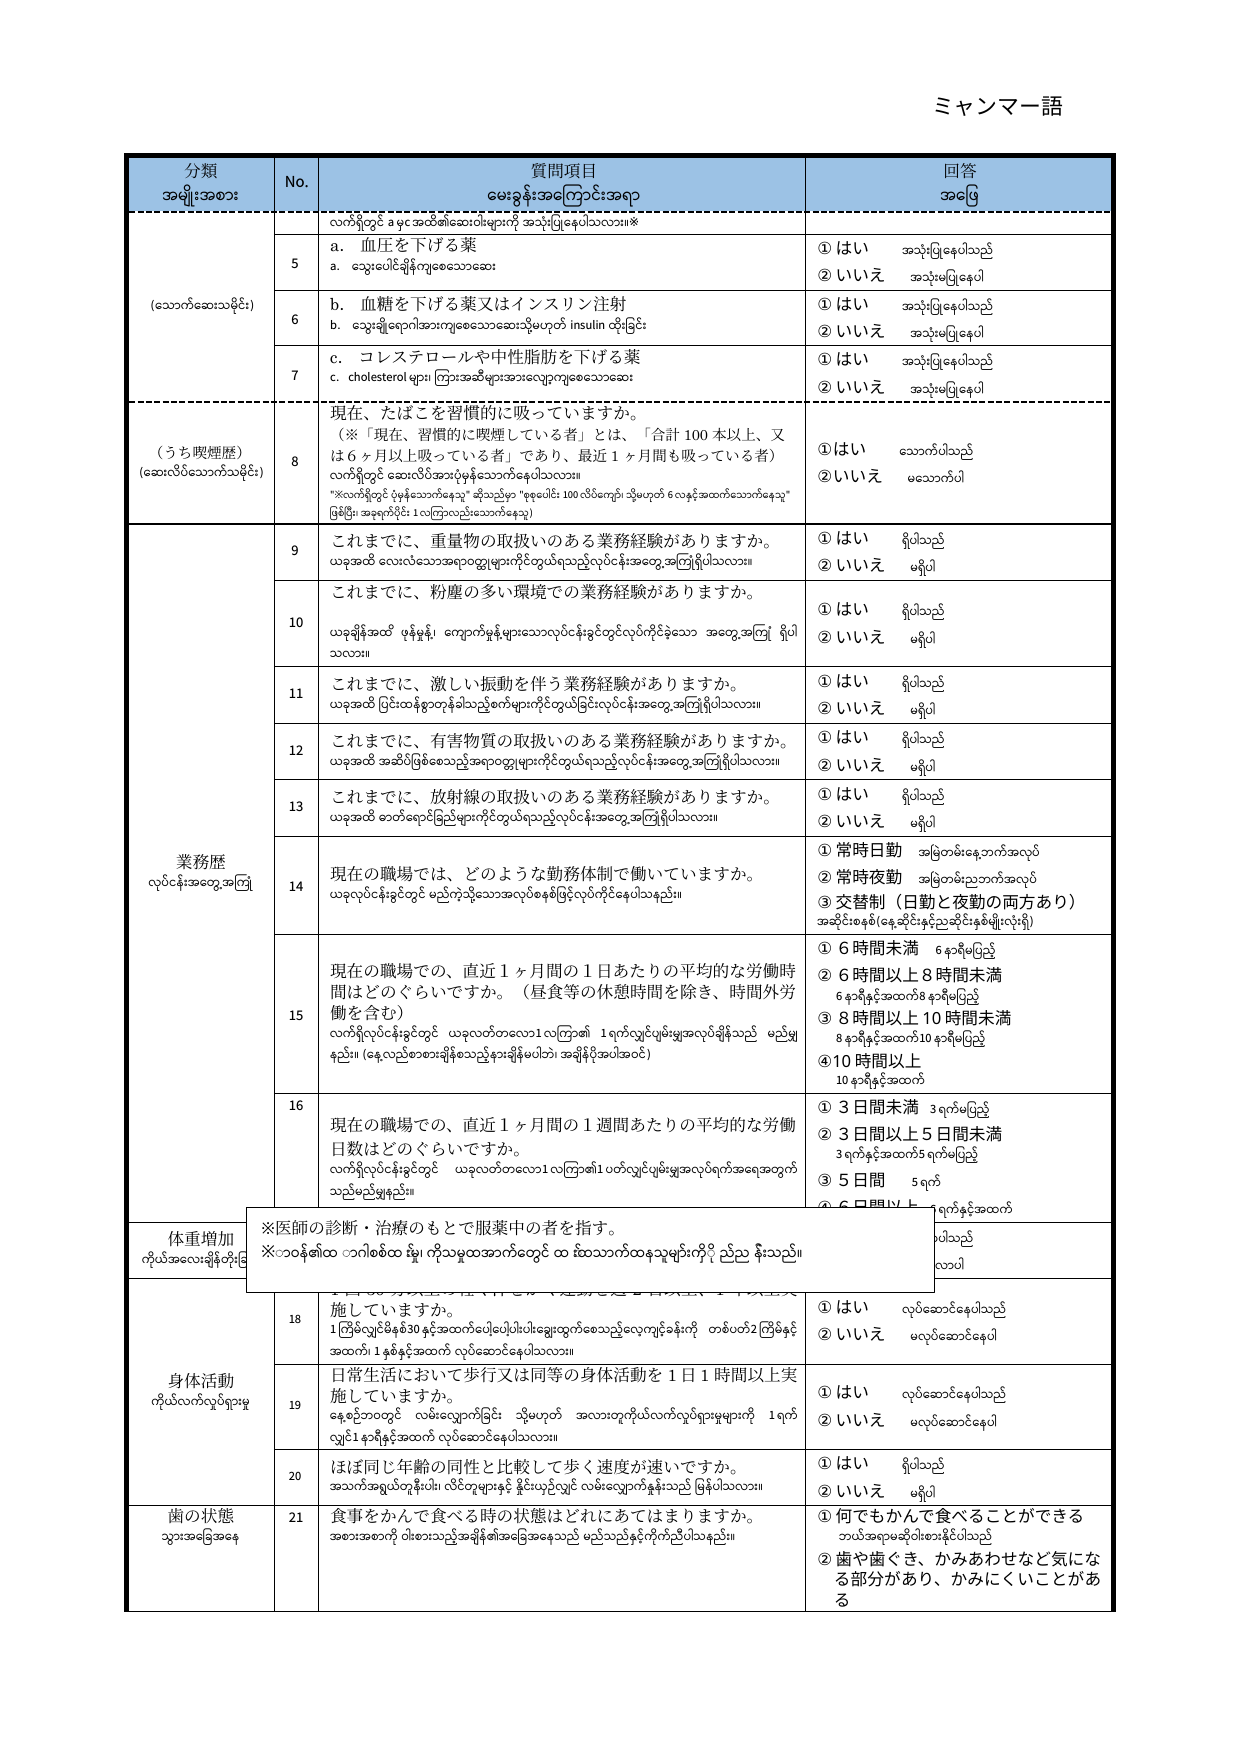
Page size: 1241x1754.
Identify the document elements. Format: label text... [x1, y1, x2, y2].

table_header 質問項目 မေးခွန်းအကြောင်းအရာ [319, 158, 805, 211]
table_cell 体重増加 ကိုယ်အလေးချိန်တိုးခြင်း [129, 1223, 246, 1278]
table_cell ほぼ同じ年齢の同性と比較して歩く速度が速いですか。 အသက်အရွယ်တူနီးပါး၊ လိင်တူများနှင့် နှိုင်းယှဉ်လျှင် လမ်းလျှောက်နှုန်းသည် မြန်ပါသလား။ [319, 1450, 805, 1505]
table_cell b． 血糖を下げる薬又はインスリン注射 b． သွေးချိုရောဂါအားကျစေသောဆေးသို့မဟုတ် insulin ထိုးခြင်း [319, 291, 805, 345]
table_cell 現在の職場での、直近１ヶ月間の１日あたりの平均的な労働時間はどのぐらいですか。（昼食等の休憩時間を除き、時間外労働を含む） လက်ရှိလုပ်ငန်းခွင်တွင် ယခုလတ်တလော1လကြာ၏ 1ရက်လျှင်ပျမ်းမျှအလုပ်ချိန်သည် မည်မျှနည်း။ (နေ့လည်စာစားချိန်စသည့်နားချိန်မပါဘဲ၊ အချိန်ပိုအပါအဝင်) [319, 935, 805, 1093]
table_cell 現在、たばこを習慣的に吸っていますか。 （※「現在、習慣的に喫煙している者」とは、「合計 100 本以上、又は６ヶ月以上吸っている者」であり、最近 1 ヶ月間も吸っている者） လက်ရှိတွင် ဆေးလိပ်အားပုံမှန်သောက်နေပါသလား။ "※လက်ရှိတွင် ပုံမှန်သောက်နေသူ" ဆိုသည်မှာ "စုစုပေါင်း 100လိပ်ကျော်၊ သို့မဟုတ် 6လနှင့်အထက်သောက်နေသူ" ဖြစ်ပြီး၊ အခုရက်ပိုင်း 1လကြာလည်းသောက်နေသူ) [319, 401, 805, 523]
table_cell ①はい အသုံးပြုနေပါသည် ②いいえ အသုံးမပြုနေပါ [806, 291, 1111, 345]
table_cell これまでに、粉塵の多い環境での業務経験がありますか。 ယခုချိန်အထိ ဖုန်မှုန့်၊ ကျောက်မှုန့်များသောလုပ်ငန်းခွင်တွင်လုပ်ကိုင်ခဲ့သော အတွေ့အကြုံ ရှိပါသလား။ [319, 581, 805, 666]
table_header No. [275, 158, 318, 211]
table_cell [275, 667, 318, 722]
table_cell [275, 235, 318, 290]
table_cell ①はい လုပ်ဆောင်နေပါသည် ②いいえ မလုပ်ဆောင်နေပါ [806, 1365, 1111, 1449]
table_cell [319, 1506, 805, 1611]
table_cell （うち服薬歴） (သောက်ဆေးသမိုင်း) [129, 211, 274, 401]
table_cell [275, 1094, 318, 1207]
table_cell ①はい တိုးလာပါသည် ②いいえ မတိုးလာပါ [935, 1223, 1111, 1278]
table_cell はい သောက်ပါသည် いいえ မသောက်ပါ [806, 401, 1111, 523]
table_cell [275, 291, 318, 345]
table_cell これまでに、重量物の取扱いのある業務経験がありますか。 ယခုအထိ လေးလံသောအရာဝတ္ထုများကိုင်တွယ်ရသည့်လုပ်ငန်းအတွေ့အကြုံရှိပါသလား။ [319, 525, 805, 580]
table_cell [275, 211, 318, 234]
table_header 回答 အဖြေ [806, 158, 1111, 211]
table_cell これまでに、激しい振動を伴う業務経験がありますか。 ယခုအထိ ပြင်းထန်စွာတုန်ခါသည့်စက်များကိုင်တွယ်ခြင်းလုပ်ငန်းအတွေ့အကြုံရှိပါသလား။ [319, 667, 805, 722]
table_cell [275, 935, 318, 1093]
table_cell 現在の職場での、直近１ヶ月間の１週間あたりの平均的な労働日数はどのぐらいですか。 လက်ရှိလုပ်ငန်းခွင်တွင် ယခုလတ်တလော1လကြာ၏1ပတ်လျှင်ပျမ်းမျှအလုပ်ရက်အရေအတွက်သည်မည်မျှနည်း။ [319, 1094, 805, 1207]
table_cell 業務歴 လုပ်ငန်းအတွေ့အကြုံ [129, 525, 274, 1221]
table_cell ①はい ရှိပါသည် ②いいえ မရှိပါ [806, 667, 1111, 722]
table_cell [275, 780, 318, 836]
table_cell ①はい ရှိပါသည် ②いいえ မရှိပါ [806, 1450, 1111, 1505]
table_cell 身体活動 ကိုယ်လက်လှုပ်ရှားမှု [129, 1279, 274, 1505]
table_cell （うち喫煙歴） (ဆေးလိပ်သောက်သမိုင်း) [129, 401, 274, 523]
table_cell 現在の職場では、どのような勤務体制で働いていますか。 ယခုလုပ်ငန်းခွင်တွင် မည်ကဲ့သို့သောအလုပ်စနစ်ဖြင့်လုပ်ကိုင်နေပါသနည်း။ [319, 837, 805, 934]
table_cell [275, 581, 318, 666]
table_cell 1 回 30 分以上の軽く汗をかく運動を週 2 日以上、1 年以上実施していますか。 1ကြိမ်လျှင်မိနစ်30နှင့်အထက်ပေါ့ပေါ့ပါးပါးချွေးထွက်စေသည့်လေ့ကျင့်ခန်းကို တစ်ပတ်2ကြိမ်နှင့်အထက်၊ 1နှစ်နှင့်အထက် လုပ်ဆောင်နေပါသလား။ [319, 1293, 805, 1363]
table_cell [275, 346, 318, 401]
table_cell ①はい ရှိပါသည် ②いいえ မရှိပါ [806, 780, 1111, 836]
table_cell ①はい လုပ်ဆောင်နေပါသည် ②いいえ မလုပ်ဆောင်နေပါ [806, 1279, 1111, 1363]
table_cell ①３日間未満 3ရက်မပြည့် ②３日間以上５日間未満 3ရက်နှင့်အထက်5ရက်မပြည့် ③５日間 5ရက် ④６日間以上 6ရက်နှင့်အထက် [806, 1094, 1111, 1221]
table_cell これまでに、有害物質の取扱いのある業務経験がありますか。 ယခုအထိ အဆိပ်ဖြစ်စေသည့်အရာဝတ္တုများကိုင်တွယ်ရသည့်လုပ်ငန်းအတွေ့အကြုံရှိပါသလား။ [319, 724, 805, 779]
table_cell ①はい ရှိပါသည် ②いいえ မရှိပါ [806, 724, 1111, 779]
table_cell ①はい ရှိပါသည် ②いいえ မရှိပါ [806, 581, 1111, 666]
table_cell [275, 724, 318, 779]
table_cell [275, 1293, 318, 1363]
table_cell ①６時間未満 6နာရီမပြည့် ②６時間以上８時間未満 6နာရီနှင့်အထက်8နာရီမပြည့် ③８時間以上10時間未満 8နာရီနှင့်အထက်10နာရီမပြည့် ④10時間以上 10နာရီနှင့်အထက် [806, 935, 1111, 1093]
table_header 分類 အမျိုးအစား [129, 158, 274, 211]
table_cell [275, 1506, 318, 1611]
table_cell ①はい အသုံးပြုနေပါသည် ②いいえ အသုံးမပြုနေပါ [806, 235, 1111, 290]
table_cell [806, 211, 1111, 234]
table_cell [275, 1450, 318, 1505]
table_cell 歯の状態 သွားအခြေအနေ [129, 1506, 274, 1611]
table_cell c． コレステロールや中性脂肪を下げる薬 c．cholesterolများ၊ ကြားအဆီများအားလျော့ကျစေသောဆေး [319, 346, 805, 401]
table_cell ①はい ရှိပါသည် ②いいえ မရှိပါ [806, 525, 1111, 580]
table_cell [275, 1365, 318, 1449]
table_cell 日常生活において歩行又は同等の身体活動を1日1 時間以上実施していますか。 နေ့စဉ်ဘဝတွင် လမ်းလျှောက်ခြင်း သို့မဟုတ် အလားတူကိုယ်လက်လှုပ်ရှားမှုများကို 1ရက်လျှင်1နာရီနှင့်အထက် လုပ်ဆောင်နေပါသလား။ [319, 1365, 805, 1449]
table_cell [275, 837, 318, 934]
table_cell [319, 211, 805, 234]
table_cell ①はい အသုံးပြုနေပါသည် ②いいえ အသုံးမပြုနေပါ [806, 346, 1111, 401]
table_cell これまでに、放射線の取扱いのある業務経験がありますか。 ယခုအထိ ဓာတ်ရောင်ခြည်များကိုင်တွယ်ရသည့်လုပ်ငန်းအတွေ့အကြုံရှိပါသလား။ [319, 780, 805, 836]
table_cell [806, 1506, 1111, 1611]
table_cell [275, 525, 318, 580]
table_cell a． 血圧を下げる薬 a． သွေးပေါင်ချိန်ကျစေသောဆေး [319, 235, 805, 290]
table_cell [275, 401, 318, 523]
table_cell ①常時日勤 အမြဲတမ်းနေ့ဘက်အလုပ် ②常時夜勤 အမြဲတမ်းညဘက်အလုပ် ③交替制（日勤と夜勤の両方あり） အဆိုင်းစနစ်(နေ့ဆိုင်းနှင့်ညဆိုင်းနှစ်မျိုးလုံးရှိ) [806, 837, 1111, 934]
